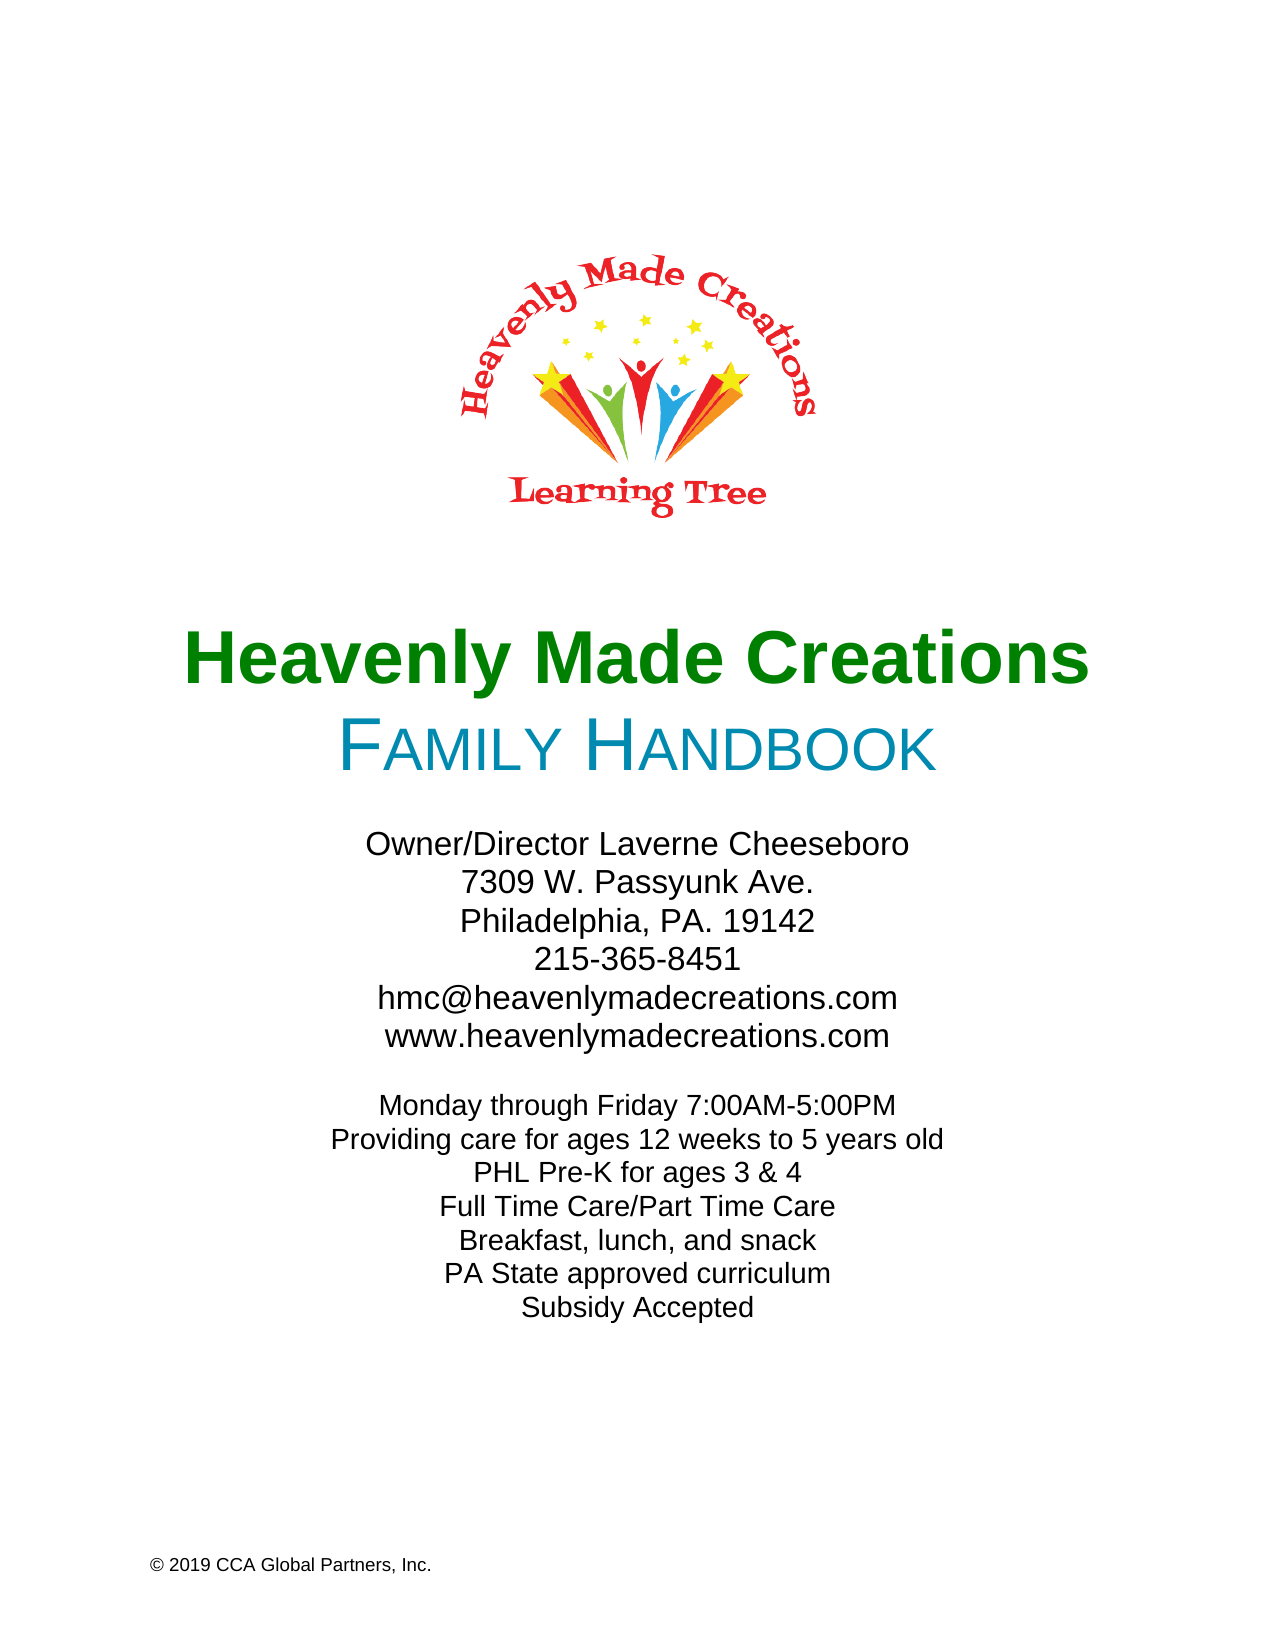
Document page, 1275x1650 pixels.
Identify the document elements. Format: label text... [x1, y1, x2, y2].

text Philadelphia, PA. 19142 [150, 901, 1125, 939]
text Subsidy Accepted [150, 1289, 1125, 1323]
text Full Time Care/Part Time Care [150, 1189, 1125, 1222]
text PHL Pre-K for ages 3 & 4 [150, 1155, 1125, 1189]
text PA State approved curriculum [150, 1256, 1125, 1289]
text Monday through Friday 7:00AM-5:00PM [150, 1088, 1125, 1122]
text 7309 W. Passyunk Ave. [150, 863, 1125, 901]
text Providing care for ages 12 weeks to 5 years old [150, 1122, 1125, 1155]
text Owner/Director Laverne Cheeseboro [150, 824, 1125, 863]
text Heavenly Made Creations [150, 613, 1125, 699]
text www.heavenlymadecreations.com [150, 1016, 1125, 1055]
text hmc@heavenlymadecreations.com [150, 978, 1125, 1016]
text Breakfast, lunch, and snack [150, 1222, 1125, 1256]
picture [458, 253, 817, 518]
text 215-365-8451 [150, 939, 1125, 978]
text Family Handbook [150, 699, 1125, 786]
